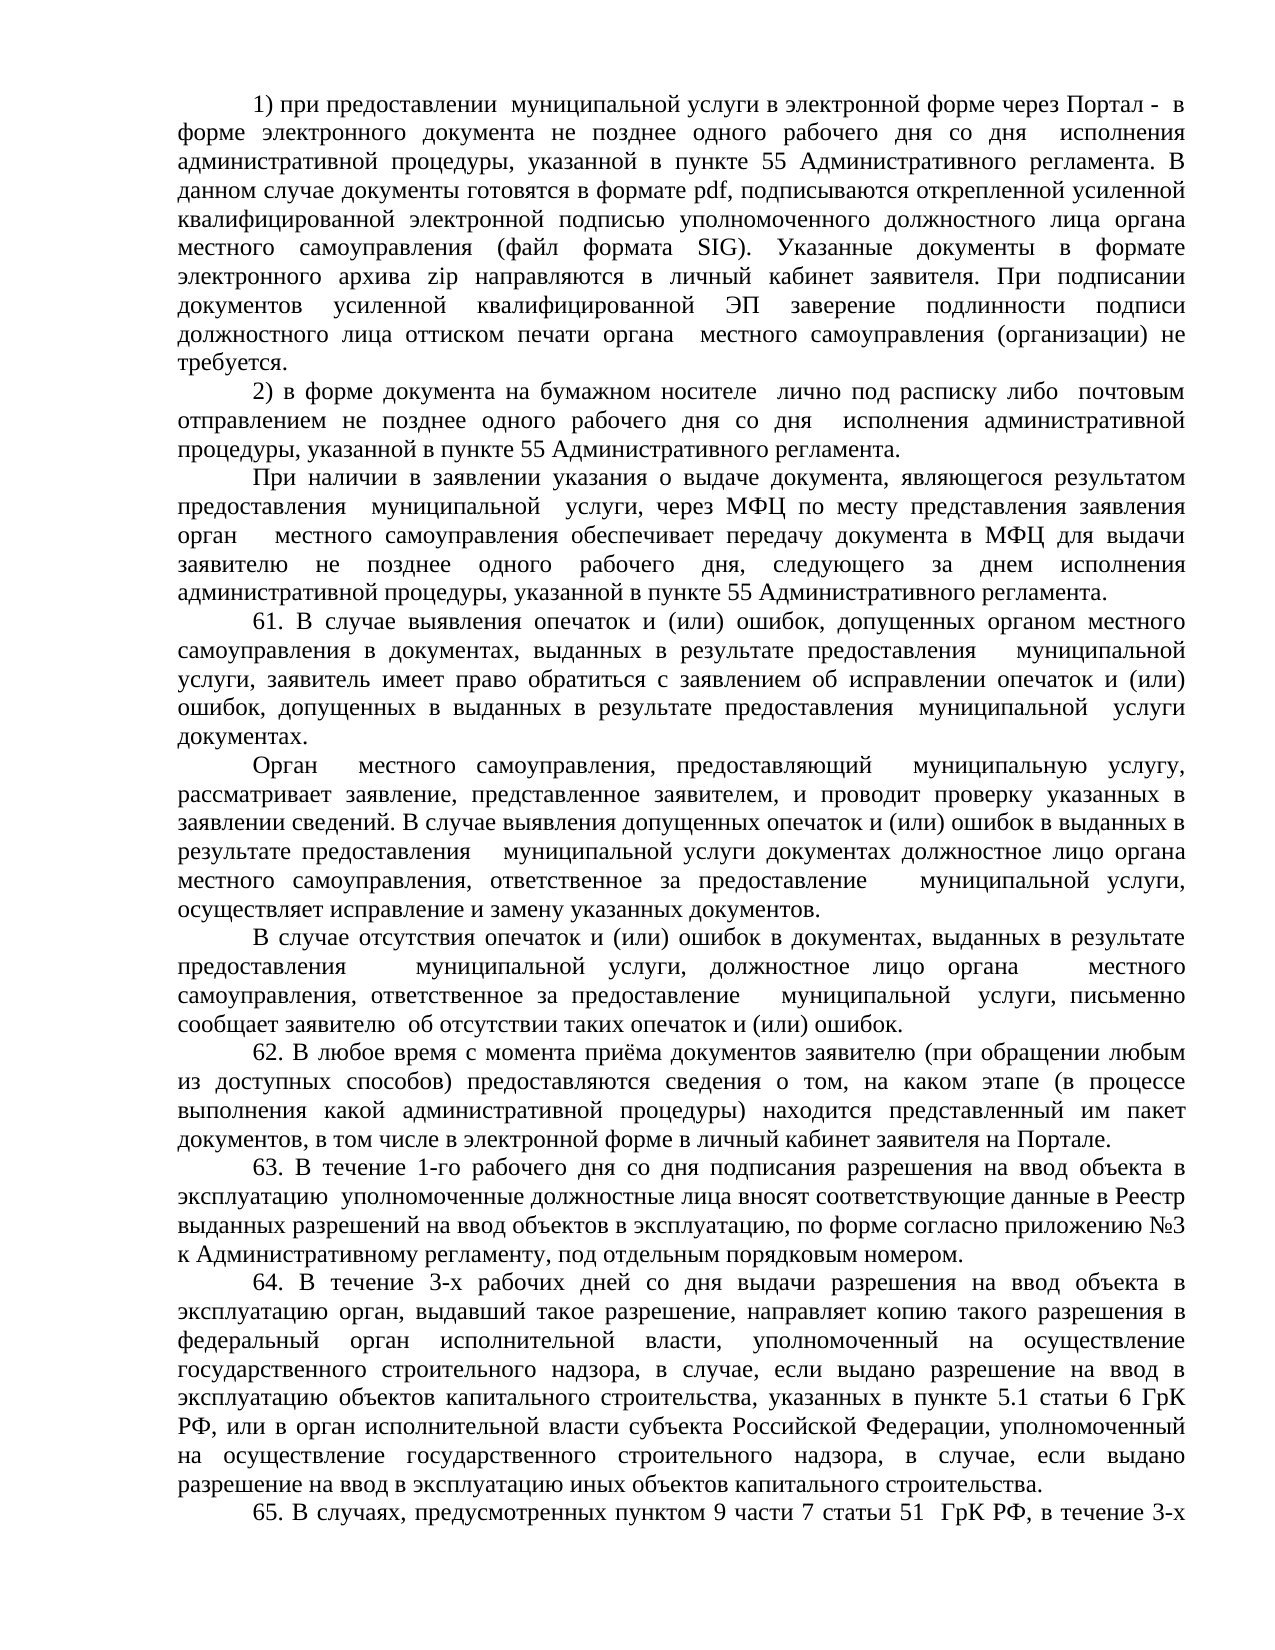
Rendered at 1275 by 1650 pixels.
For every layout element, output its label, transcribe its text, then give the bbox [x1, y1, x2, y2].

text 63. В течение 1-го рабочего дня со дня подписания разрешения на ввод объекта в эксплуатацию уполномоченные должностные лица вносят соответствующие данные в Реестр выданных разрешений на ввод объектов в эксплуатацию, по форме согласно приложению №3 к Административному регламенту, под отдельным порядковым номером. [177, 1152, 1186, 1267]
text 61. В случае выявления опечаток и (или) ошибок, допущенных органом местного самоуправления в документах, выданных в результате предоставления муниципальной услуги, заявитель имеет право обратиться с заявлением об исправлении опечаток и (или) ошибок, допущенных в выданных в результате предоставления муниципальной услуги документах. [177, 606, 1186, 750]
text При наличии в заявлении указания о выдаче документа, являющегося результатом предоставления муниципальной услуги, через МФЦ по месту представления заявления орган местного самоуправления обеспечивает передачу документа в МФЦ для выдачи заявителю не позднее одного рабочего дня, следующего за днем исполнения административной процедуры, указанной в пункте 55 Административного регламента. [177, 462, 1186, 606]
text 1) при предоставлении муниципальной услуги в электронной форме через Портал - в форме электронного документа не позднее одного рабочего дня со дня исполнения административной процедуры, указанной в пункте 55 Административного регламента. В данном случае документы готовятся в формате pdf, подписываются открепленной усиленной квалифицированной электронной подписью уполномоченного должностного лица органа местного самоуправления (файл формата SIG). Указанные документы в формате электронного архива zip направляются в личный кабинет заявителя. При подписании документов усиленной квалифицированной ЭП заверение подлинности подписи должностного лица оттиском печати органа местного самоуправления (организации) не требуется. [177, 89, 1186, 376]
text 2) в форме документа на бумажном носителе лично под расписку либо почтовым отправлением не позднее одного рабочего дня со дня исполнения административной процедуры, указанной в пункте 55 Административного регламента. [177, 376, 1186, 462]
text В случае отсутствия опечаток и (или) ошибок в документах, выданных в результате предоставления муниципальной услуги, должностное лицо органа местного самоуправления, ответственное за предоставление муниципальной услуги, письменно сообщает заявителю об отсутствии таких опечаток и (или) ошибок. [177, 922, 1186, 1037]
text Орган местного самоуправления, предоставляющий муниципальную услугу, рассматривает заявление, представленное заявителем, и проводит проверку указанных в заявлении сведений. В случае выявления допущенных опечаток и (или) ошибок в выданных в результате предоставления муниципальной услуги документах должностное лицо органа местного самоуправления, ответственное за предоставление муниципальной услуги, осуществляет исправление и замену указанных документов. [177, 750, 1186, 922]
text 62. В любое время с момента приёма документов заявителю (при обращении любым из доступных способов) предоставляются сведения о том, на каком этапе (в процессе выполнения какой административной процедуры) находится представленный им пакет документов, в том числе в электронной форме в личный кабинет заявителя на Портале. [177, 1037, 1186, 1152]
text 64. В течение 3-х рабочих дней со дня выдачи разрешения на ввод объекта в эксплуатацию орган, выдавший такое разрешение, направляет копию такого разрешения в федеральный орган исполнительной власти, уполномоченный на осуществление государственного строительного надзора, в случае, если выдано разрешение на ввод в эксплуатацию объектов капитального строительства, указанных в пункте 5.1 статьи 6 ГрК РФ, или в орган исполнительной власти субъекта Российской Федерации, уполномоченный на осуществление государственного строительного надзора, в случае, если выдано разрешение на ввод в эксплуатацию иных объектов капитального строительства. [177, 1267, 1186, 1497]
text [177, 1497, 1186, 1526]
